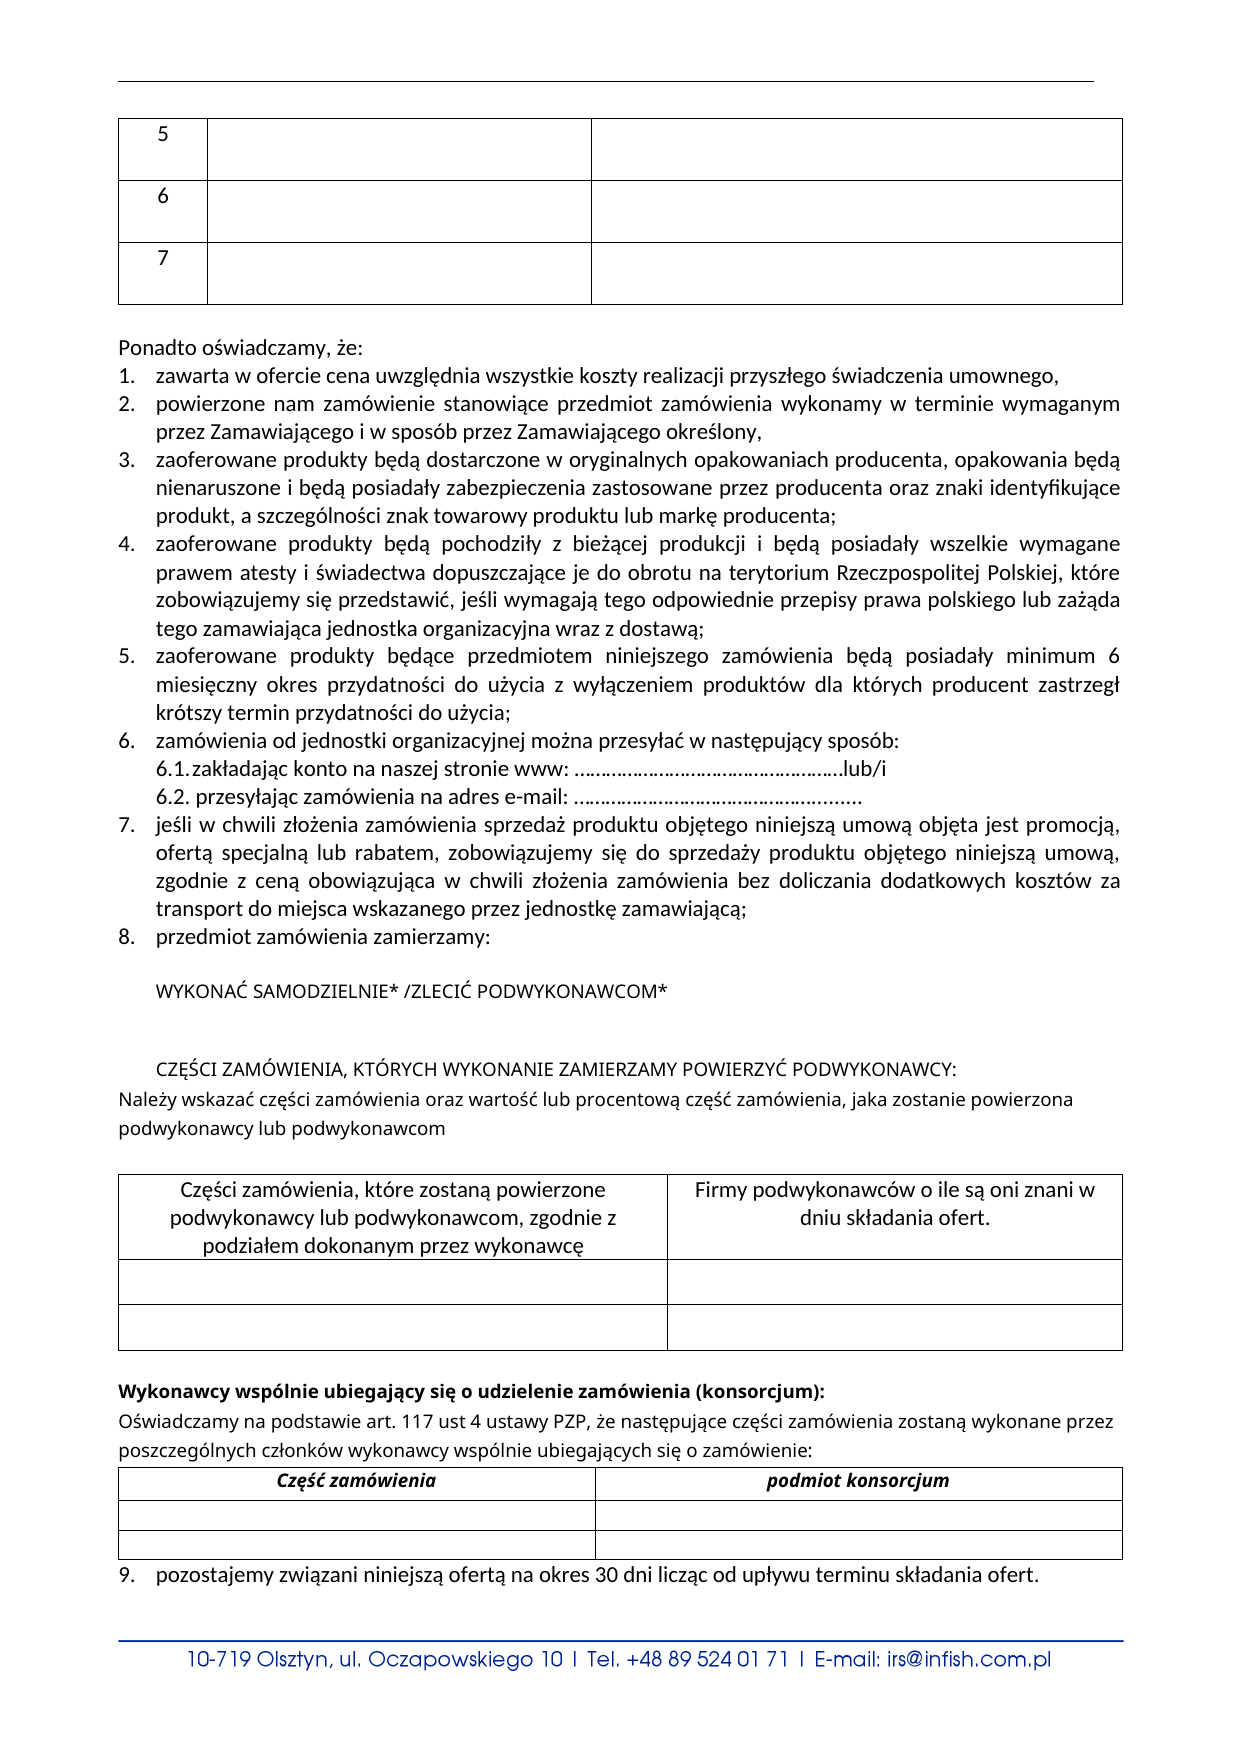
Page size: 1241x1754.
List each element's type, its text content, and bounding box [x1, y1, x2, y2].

list jeśli w chwili złożenia zamówienia sprzedaż produktu objętego niniejszą umową objęta jest promocją, ofertą specjalną lub rabatem, zobowiązujemy się do sprzedaży produktu objętego niniejszą umową, zgodnie z ceną obowiązująca w chwili złożenia zamówienia bez doliczania dodatkowych kosztów za transport do miejsca wskazanego przez jednostkę zamawiającą; [118, 810, 1122, 922]
table_cell [596, 1531, 1122, 1559]
table_cell [668, 1260, 1122, 1304]
table_header Firmy podwykonawców o ile są oni znani w dniu składania ofert. [668, 1175, 1122, 1259]
table_cell [119, 1305, 667, 1350]
table_cell 6 [119, 181, 207, 242]
table_cell [119, 1501, 595, 1529]
table_cell 7 [119, 243, 207, 304]
text 6.1. zakładając konto na naszej stronie www: ……………………………………………lub/i [156, 754, 1122, 782]
text 6.2. przesyłając zamówienia na adres e-mail: ………………………………………......... [156, 782, 1122, 810]
table_header Część zamówienia [119, 1468, 595, 1500]
text Należy wskazać części zamówienia oraz wartość lub procentową część zamówienia, jaka zostanie powierzona podwykonawcy lub podwykonawcom [118, 1086, 1122, 1141]
table_cell [208, 119, 591, 180]
table_cell 5 [119, 119, 207, 180]
table_cell [208, 181, 591, 242]
list przedmiot zamówienia zamierzamy: [118, 922, 1122, 950]
picture [118, 1640, 1124, 1671]
list zaoferowane produkty będące przedmiotem niniejszego zamówienia będą posiadały minimum 6 miesięczny okres przydatności do użycia z wyłączeniem produktów dla których producent zastrzegł krótszy termin przydatności do użycia; [118, 642, 1122, 726]
text Ponadto oświadczamy, że: [118, 333, 1122, 361]
table_cell [119, 1531, 595, 1559]
table_cell [208, 243, 591, 304]
table_cell [119, 1260, 667, 1304]
list zaoferowane produkty będą pochodziły z bieżącej produkcji i będą posiadały wszelkie wymagane prawem atesty i świadectwa dopuszczające je do obrotu na terytorium Rzeczpospolitej Polskiej, które zobowiązujemy się przedstawić, jeśli wymagają tego odpowiednie przepisy prawa polskiego lub zażąda tego zamawiająca jednostka organizacyjna wraz z dostawą; [118, 529, 1122, 642]
table_header podmiot konsorcjum [596, 1468, 1122, 1500]
table_cell [668, 1305, 1122, 1350]
list pozostajemy związani niniejszą ofertą na okres 30 dni licząc od upływu terminu składania ofert. [118, 1560, 1122, 1588]
table_cell [596, 1501, 1122, 1529]
list zawarta w ofercie cena uwzględnia wszystkie koszty realizacji przyszłego świadczenia umownego, [118, 361, 1122, 389]
text WYKONAĆ SAMODZIELNIE* /ZLECIĆ PODWYKONAWCOM* [156, 978, 1122, 1003]
table_cell [592, 119, 1122, 180]
table_header Części zamówienia, które zostaną powierzone podwykonawcy lub podwykonawcom, zgodnie z podziałem dokonanym przez wykonawcę [119, 1175, 667, 1259]
list powierzone nam zamówienie stanowiące przedmiot zamówienia wykonamy w terminie wymaganym przez Zamawiającego i w sposób przez Zamawiającego określony, [118, 389, 1122, 446]
list zaoferowane produkty będą dostarczone w oryginalnych opakowaniach producenta, opakowania będą nienaruszone i będą posiadały zabezpieczenia zastosowane przez producenta oraz znaki identyfikujące produkt, a szczególności znak towarowy produktu lub markę producenta; [118, 446, 1122, 529]
list zamówienia od jednostki organizacyjnej można przesyłać w następujący sposób: [118, 726, 1122, 754]
table_cell [592, 243, 1122, 304]
table_cell [592, 181, 1122, 242]
text Wykonawcy wspólnie ubiegający się o udzielenie zamówienia (konsorcjum): [118, 1379, 1122, 1404]
text Oświadczamy na podstawie art. 117 ust 4 ustawy PZP, że następujące części zamówienia zostaną wykonane przez poszczególnych członków wykonawcy wspólnie ubiegających się o zamówienie: [118, 1408, 1122, 1463]
text CZĘŚCI ZAMÓWIENIA, KTÓRYCH WYKONANIE ZAMIERZAMY POWIERZYĆ PODWYKONAWCY: [156, 1057, 1122, 1082]
